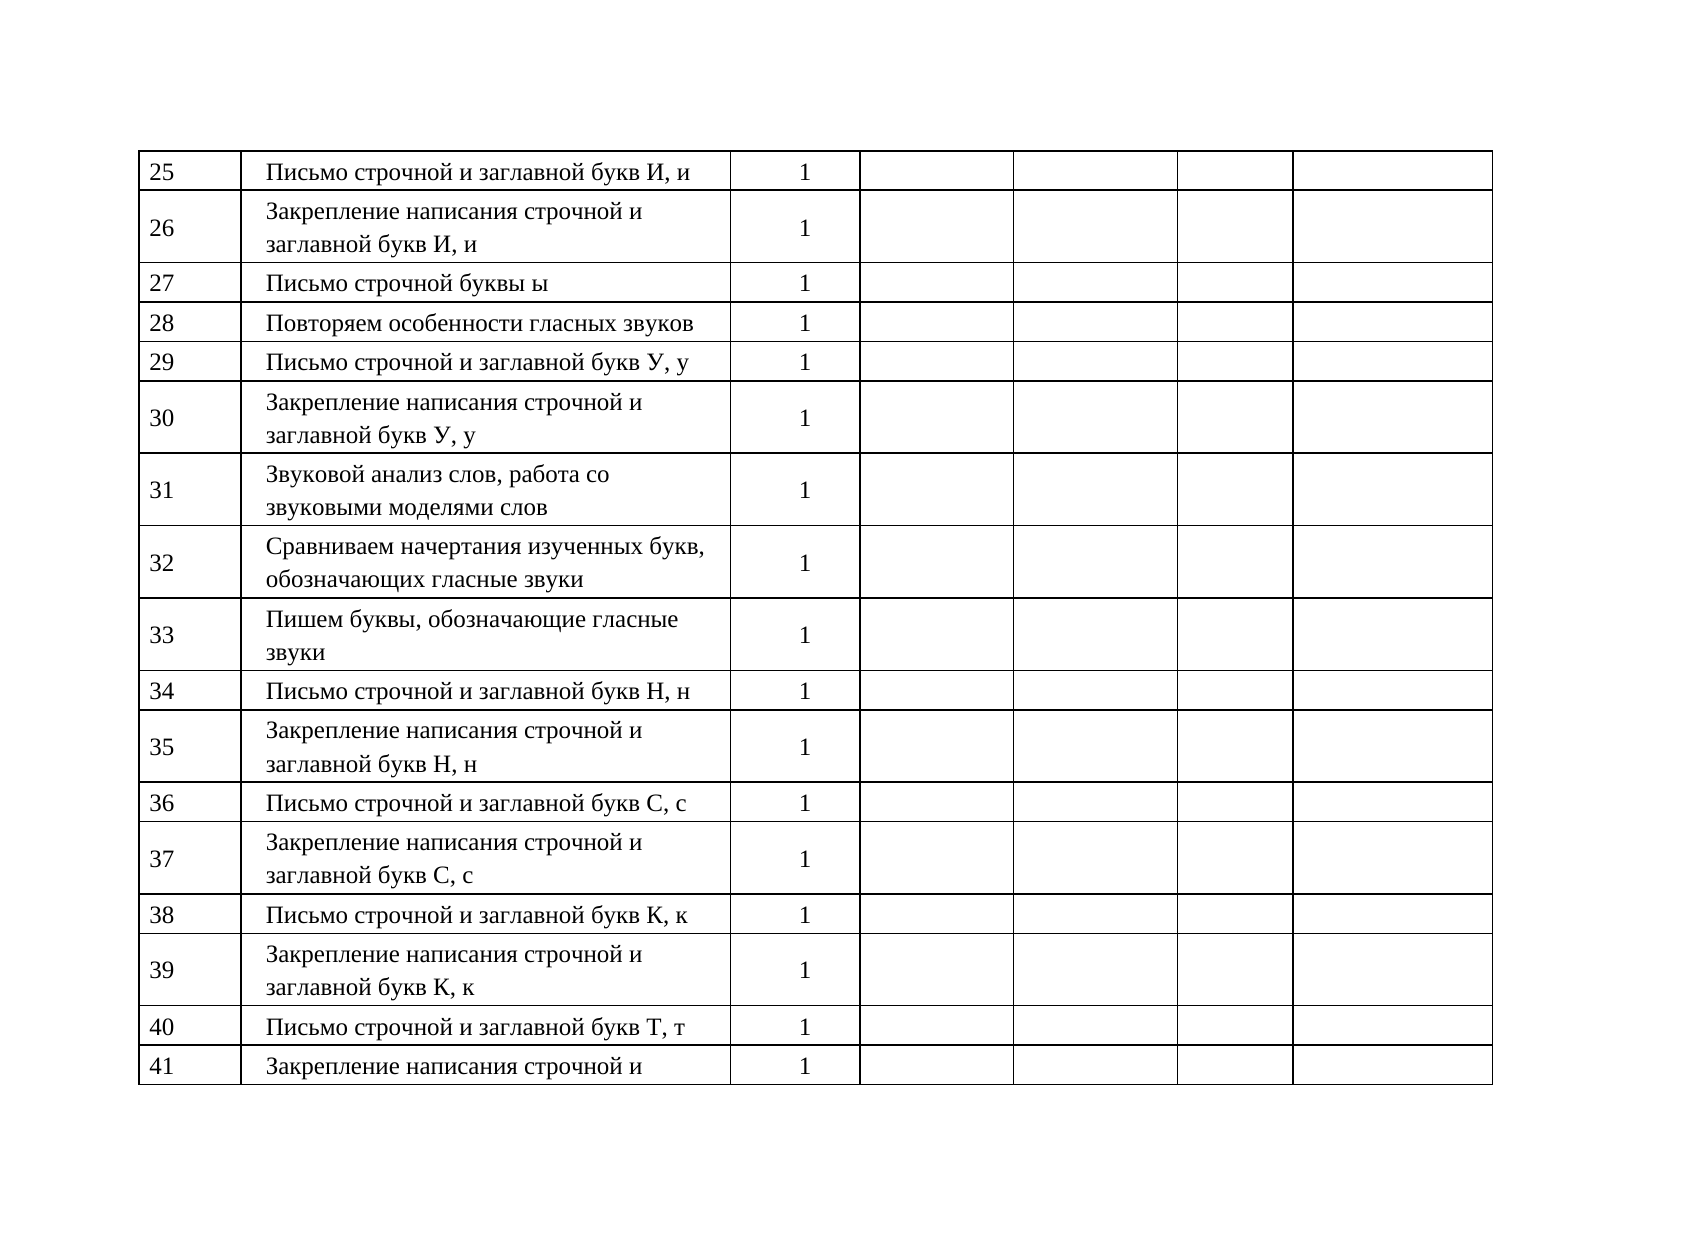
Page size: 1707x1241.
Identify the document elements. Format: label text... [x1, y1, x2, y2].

table_cell [1014, 599, 1177, 669]
table_cell [861, 263, 1013, 301]
table_cell 1 [731, 822, 859, 893]
table_cell [1014, 191, 1177, 262]
table_cell [861, 783, 1013, 821]
table_cell Письмо строчной и заглавной букв Т, т [242, 1006, 730, 1044]
table_cell [1014, 671, 1177, 709]
table_cell 1 [731, 934, 859, 1005]
table_cell [1014, 263, 1177, 301]
table_cell [1294, 783, 1492, 821]
table_cell 1 [731, 711, 859, 781]
table_cell Письмо строчной буквы ы [242, 263, 730, 301]
table_cell [1014, 342, 1177, 380]
table_cell 29 [140, 342, 240, 380]
table_cell [1178, 303, 1292, 341]
table_cell [1178, 342, 1292, 380]
table_cell Закрепление написания строчной и заглавной букв И, и [242, 191, 730, 262]
table_cell [861, 671, 1013, 709]
table_cell 1 [731, 526, 859, 597]
table_cell [1178, 599, 1292, 669]
table_cell 1 [731, 1006, 859, 1044]
table_cell 30 [140, 382, 240, 452]
table_cell [1014, 152, 1177, 189]
table_cell Письмо строчной и заглавной букв Н, н [242, 671, 730, 709]
table_cell [1294, 191, 1492, 262]
table_cell [861, 342, 1013, 380]
table_cell Закрепление написания строчной и заглавной букв Н, н [242, 711, 730, 781]
table_cell 25 [140, 152, 240, 189]
table_cell [1294, 454, 1492, 525]
table_cell [1014, 711, 1177, 781]
table_cell Письмо строчной и заглавной букв У, у [242, 342, 730, 380]
table_cell [1178, 152, 1292, 189]
table_cell Закрепление написания строчной и заглавной букв У, у [242, 382, 730, 452]
table_cell 1 [731, 342, 859, 380]
table_cell Письмо строчной и заглавной букв И, и [242, 152, 730, 189]
table_cell 1 [731, 191, 859, 262]
table_cell [1294, 895, 1492, 932]
table_cell [861, 526, 1013, 597]
table_cell 31 [140, 454, 240, 525]
table_cell 35 [140, 711, 240, 781]
table_cell [1294, 303, 1492, 341]
table_cell [1014, 454, 1177, 525]
table_cell Письмо строчной и заглавной букв С, с [242, 783, 730, 821]
table_cell [1178, 1006, 1292, 1044]
table_cell [1014, 934, 1177, 1005]
table_cell [1178, 671, 1292, 709]
table_cell [1014, 382, 1177, 452]
table_cell 1 [731, 303, 859, 341]
table_cell Закрепление написания строчной и заглавной букв С, с [242, 822, 730, 893]
table_cell 1 [731, 783, 859, 821]
table_cell 37 [140, 822, 240, 893]
table_cell Сравниваем начертания изученных букв, обозначающих гласные звуки [242, 526, 730, 597]
table_cell [861, 1006, 1013, 1044]
table_cell 1 [731, 382, 859, 452]
table_cell [1014, 1006, 1177, 1044]
table_cell [1294, 263, 1492, 301]
table_cell [1178, 1046, 1292, 1083]
table_cell 26 [140, 191, 240, 262]
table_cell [242, 1046, 730, 1083]
table_cell 39 [140, 934, 240, 1005]
table_cell [1014, 895, 1177, 932]
table_cell Звуковой анализ слов, работа со звуковыми моделями слов [242, 454, 730, 525]
table_cell Пишем буквы, обозначающие гласные звуки [242, 599, 730, 669]
table_cell [1294, 599, 1492, 669]
table_cell 34 [140, 671, 240, 709]
table_cell [861, 934, 1013, 1005]
table_cell [1294, 382, 1492, 452]
table_cell [1294, 1046, 1492, 1083]
table_cell [861, 382, 1013, 452]
table_cell 1 [731, 599, 859, 669]
table_cell [861, 191, 1013, 262]
table_cell [861, 1046, 1013, 1083]
table_cell 1 [731, 671, 859, 709]
table_cell [1178, 263, 1292, 301]
table_cell [1178, 526, 1292, 597]
table_cell [1294, 822, 1492, 893]
table_cell 36 [140, 783, 240, 821]
table_cell 1 [731, 895, 859, 932]
table_cell 27 [140, 263, 240, 301]
table_cell [1014, 783, 1177, 821]
table_cell [1294, 671, 1492, 709]
table_cell [861, 895, 1013, 932]
table_cell [1178, 382, 1292, 452]
table_cell Повторяем особенности гласных звуков [242, 303, 730, 341]
table_cell [1014, 303, 1177, 341]
table_cell [861, 454, 1013, 525]
table_cell [1178, 454, 1292, 525]
table_cell [1014, 526, 1177, 597]
table_cell 40 [140, 1006, 240, 1044]
table_cell Закрепление написания строчной и заглавной букв К, к [242, 934, 730, 1005]
table_cell [1178, 783, 1292, 821]
table_cell [1178, 711, 1292, 781]
table_cell 41 [140, 1046, 240, 1083]
table_cell 28 [140, 303, 240, 341]
table_cell [1014, 1046, 1177, 1083]
table_cell [861, 711, 1013, 781]
table_cell [1294, 152, 1492, 189]
table_cell [1294, 1006, 1492, 1044]
table_cell [1294, 711, 1492, 781]
table_cell [1294, 526, 1492, 597]
table_cell 38 [140, 895, 240, 932]
table_cell [1178, 191, 1292, 262]
table_cell [1178, 895, 1292, 932]
table_cell [861, 822, 1013, 893]
table_cell 32 [140, 526, 240, 597]
table_cell 1 [731, 263, 859, 301]
table_cell [861, 599, 1013, 669]
table_cell [861, 152, 1013, 189]
table_cell [1014, 822, 1177, 893]
table_cell [1178, 822, 1292, 893]
table_cell 1 [731, 152, 859, 189]
table_cell 1 [731, 454, 859, 525]
table_cell [861, 303, 1013, 341]
table_cell 1 [731, 1046, 859, 1083]
table_cell [1294, 342, 1492, 380]
table_cell [1294, 934, 1492, 1005]
table_cell [1178, 934, 1292, 1005]
table_cell 33 [140, 599, 240, 669]
table_cell Письмо строчной и заглавной букв К, к [242, 895, 730, 932]
